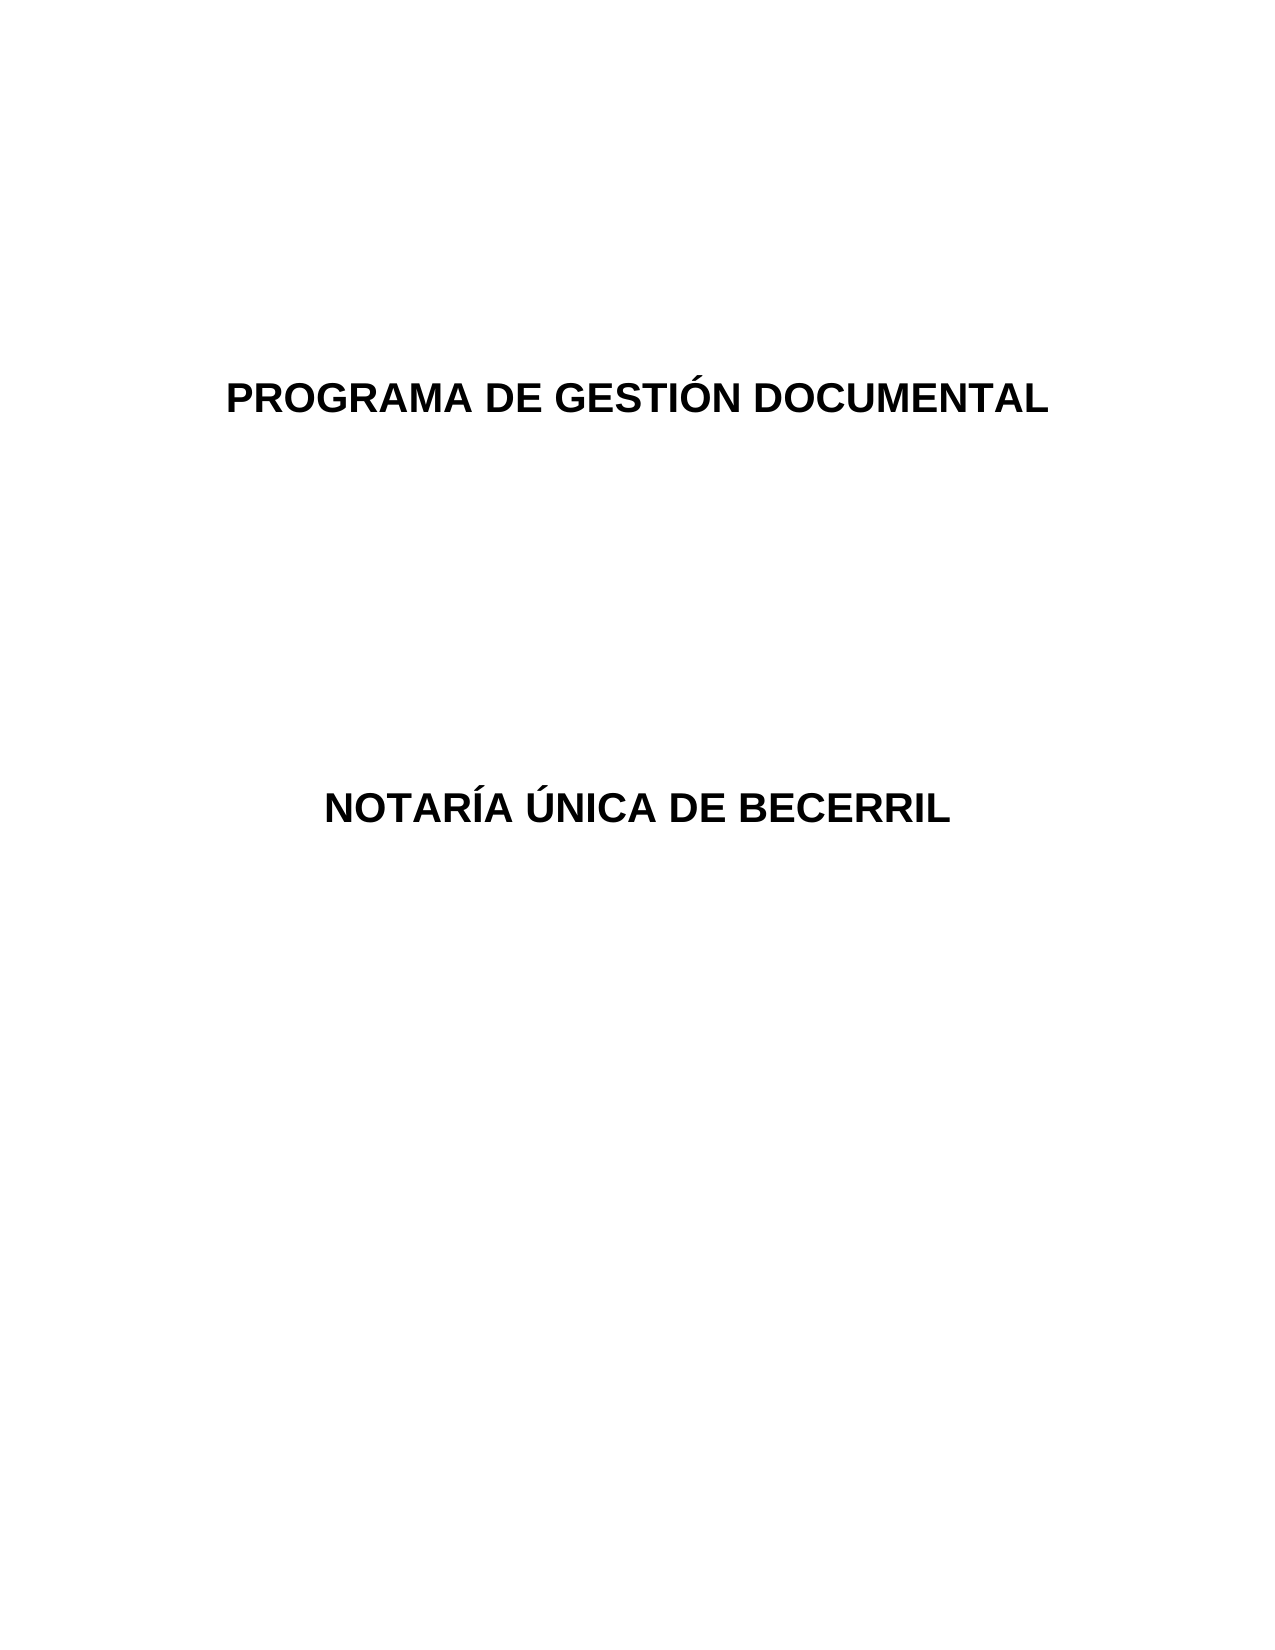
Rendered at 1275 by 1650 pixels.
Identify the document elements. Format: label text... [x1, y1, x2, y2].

text NOTARÍA ÚNICA DE BECERRIL [177, 783, 1098, 831]
text PROGRAMA DE GESTIÓN DOCUMENTAL [177, 373, 1098, 421]
